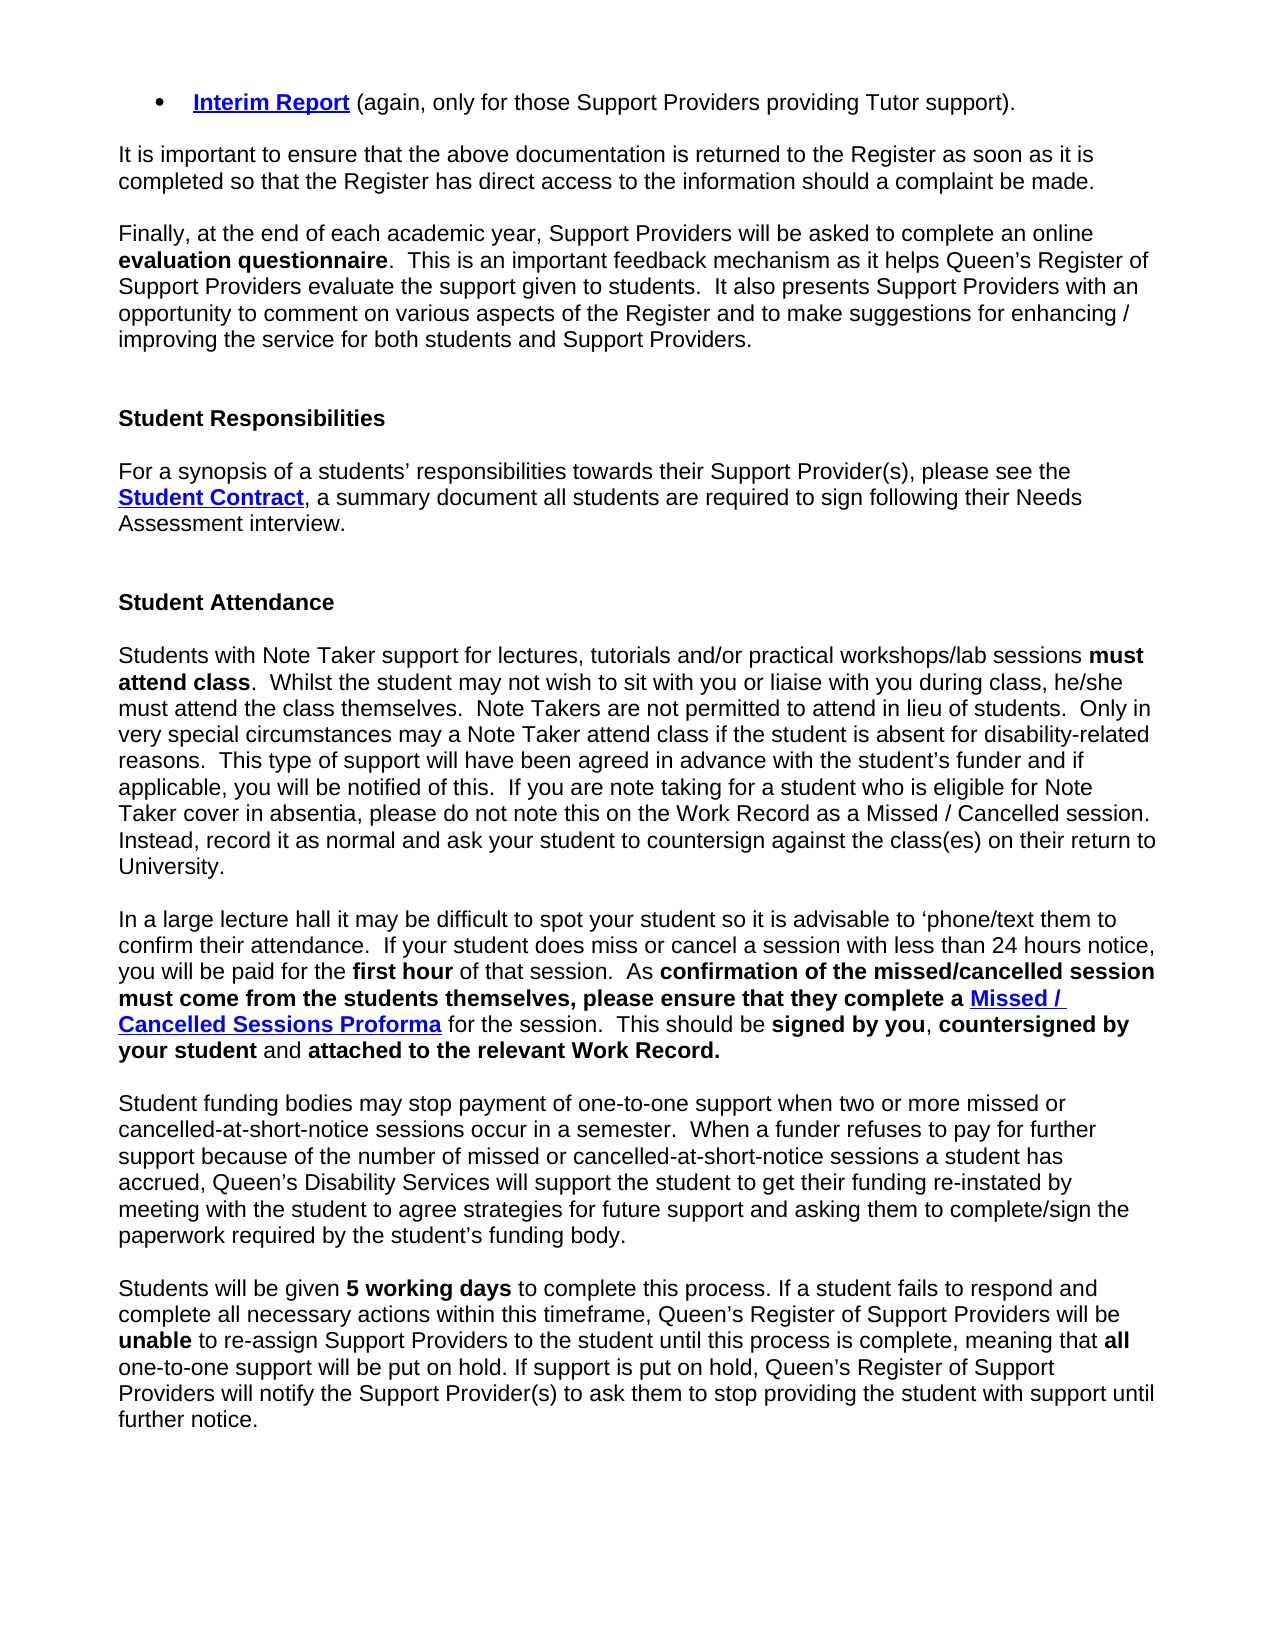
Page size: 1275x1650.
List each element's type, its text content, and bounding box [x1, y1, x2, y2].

text It is important to ensure that the above documentation is returned to the Register as soon as it is completed so that the Register has direct access to the information should a complaint be made. [118, 141, 1157, 194]
text Student funding bodies may stop payment of one-to-one support when two or more missed or cancelled-at-short-notice sessions occur in a semester. When a funder refuses to pay for further support because of the number of missed or cancelled-at-short-notice sessions a student has accrued, Queen’s Disability Services will support the student to get their funding re-instated by meeting with the student to agree strategies for future support and asking them to complete/sign the paperwork required by the student’s funding body. [118, 1090, 1157, 1248]
list Interim Report (again, only for those Support Providers providing Tutor support). [156, 89, 1157, 115]
text In a large lecture hall it may be difficult to spot your student so it is advisable to ‘phone/text them to confirm their attendance. If your student does miss or cancel a session with less than 24 hours notice, you will be paid for the first hour of that session. As confirmation of the missed/cancelled session must come from the students themselves, please ensure that they complete a Missed / Cancelled Sessions Proforma for the session. This should be signed by you, countersigned by your student and attached to the relevant Work Record. [118, 906, 1157, 1064]
text Student Responsibilities [118, 405, 1157, 431]
text Students will be given 5 working days to complete this process. If a student fails to respond and complete all necessary actions within this timeframe, Queen’s Register of Support Providers will be unable to re-assign Support Providers to the student until this process is complete, meaning that all one-to-one support will be put on hold. If support is put on hold, Queen’s Register of Support Providers will notify the Support Provider(s) to ask them to stop providing the student with support until further notice. [118, 1274, 1157, 1433]
text Finally, at the end of each academic year, s will be asked to complete an online evaluation questionnaire. This is an important feedback mechanism as it helps Queen’s Register of s evaluate the support given to students. It also presents s with an opportunity to comment on various aspects of the Register and to make suggestions for enhancing / improving the service for both students and Support Providers. [118, 220, 1157, 352]
text Student Attendance [118, 589, 1157, 616]
text For a synopsis of a students’ responsibilities towards their Support Provider(s), please see the Student Contract, a summary document all students are required to sign following their Needs Assessment interview. [118, 458, 1157, 537]
text Students with Note Taker support for lectures, tutorials and/or practical workshops/lab sessions must attend class. Whilst the student may not wish to sit with you or liaise with you during class, he/she must attend the class themselves. Note Takers are not permitted to attend in lieu of students. Only in very special circumstances may a Note Taker attend class if the student is absent for disability-related reasons. This type of support will have been agreed in advance with the student’s funder and if applicable, you will be notified of this. If you are note taking for a student who is eligible for Note Taker cover in absentia, please do not note this on the Work Record as a Missed / Cancelled session. Instead, record it as normal and ask your student to countersign against the class(es) on their return to University. [118, 642, 1157, 879]
